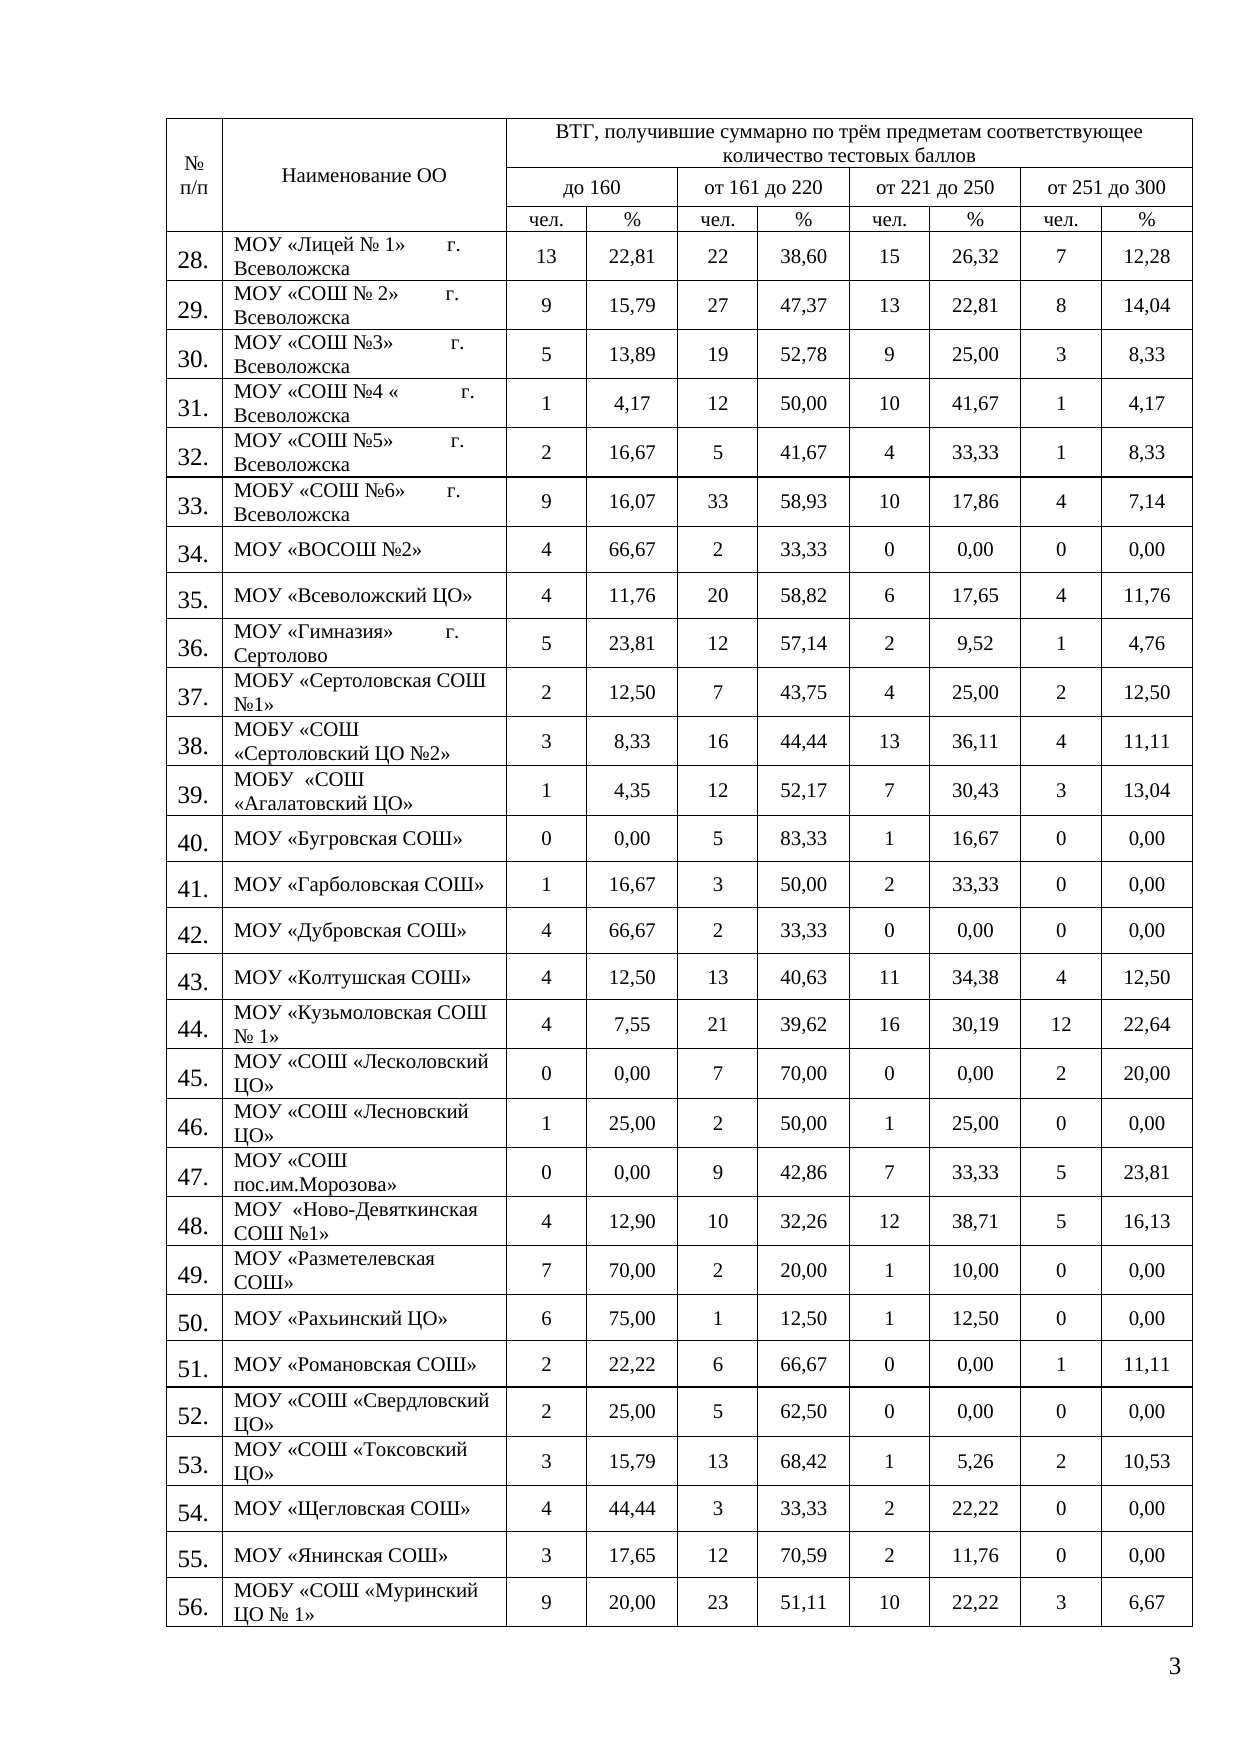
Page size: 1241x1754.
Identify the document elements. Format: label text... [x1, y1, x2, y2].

table_cell МОУ «СОШ «Лесновский ЦО» [223, 1099, 506, 1147]
table_cell 58,82 [758, 573, 849, 618]
table_cell [167, 1341, 222, 1386]
table_cell 33,33 [930, 862, 1020, 907]
table_cell 1 [850, 1437, 929, 1485]
table_cell 10,00 [930, 1246, 1020, 1294]
table_cell 3 [507, 1532, 586, 1577]
table_cell МОУ «СОШ пос.им.Морозова» [223, 1148, 506, 1196]
table_cell 75,00 [587, 1295, 677, 1340]
table_cell 22,22 [930, 1578, 1020, 1626]
table_cell [167, 717, 222, 765]
table_cell 12 [678, 766, 757, 814]
table_cell 5 [678, 1388, 757, 1436]
table_cell МОУ «СОШ «Лесколовский ЦО» [223, 1049, 506, 1097]
table_cell 5 [1021, 1148, 1101, 1196]
table_cell 0 [507, 1049, 586, 1097]
table_cell 41,67 [758, 428, 849, 476]
table_cell 0,00 [930, 1049, 1020, 1097]
table_cell 0 [850, 908, 929, 953]
table_cell 40,63 [758, 954, 849, 999]
table_cell 4 [507, 1486, 586, 1531]
table_cell 20 [678, 573, 757, 618]
table_cell 13 [850, 281, 929, 329]
table_cell 70,00 [587, 1246, 677, 1294]
table_cell 33,33 [758, 908, 849, 953]
table_cell 12 [678, 619, 757, 667]
table_cell МОУ «Янинская СОШ» [223, 1532, 506, 1577]
table_cell 0 [507, 1148, 586, 1196]
table_cell чел. [1021, 207, 1101, 231]
table_cell 1 [507, 766, 586, 814]
table_cell 17,86 [930, 478, 1020, 526]
table_cell 15 [850, 232, 929, 280]
table_cell 44,44 [758, 717, 849, 765]
table_cell [167, 1532, 222, 1577]
table_cell 15,79 [587, 1437, 677, 1485]
table_cell 1 [507, 862, 586, 907]
table_cell 0 [850, 527, 929, 572]
table_cell 4 [507, 908, 586, 953]
table_cell от 251 до 300 [1021, 168, 1192, 206]
table_cell 2 [1021, 1049, 1101, 1097]
table_cell 0,00 [930, 527, 1020, 572]
table_cell 33,33 [930, 428, 1020, 476]
table_cell 4 [850, 428, 929, 476]
table_cell % [1102, 207, 1192, 231]
table_cell 2 [507, 668, 586, 716]
table_cell 6,67 [1102, 1578, 1192, 1626]
table_cell МОУ «Разметелевская СОШ» [223, 1246, 506, 1294]
table_cell 1 [1021, 428, 1101, 476]
table_cell 12 [678, 1532, 757, 1577]
table_cell 4 [507, 954, 586, 999]
table_header Наименование ОО [223, 119, 506, 231]
table_cell 22,81 [930, 281, 1020, 329]
table_cell 0,00 [1102, 1099, 1192, 1147]
table_cell 12,50 [930, 1295, 1020, 1340]
table_cell 14,04 [1102, 281, 1192, 329]
table_cell 16,13 [1102, 1197, 1192, 1245]
table_cell 9 [678, 1148, 757, 1196]
table_cell 22 [678, 232, 757, 280]
table_cell 33,33 [930, 1148, 1020, 1196]
table_cell 32,26 [758, 1197, 849, 1245]
table_cell 0 [850, 1049, 929, 1097]
table_cell 3 [507, 717, 586, 765]
table_cell 2 [678, 527, 757, 572]
table_cell [167, 1388, 222, 1436]
table_cell 0,00 [930, 1341, 1020, 1386]
table_cell 8,33 [1102, 330, 1192, 378]
table_cell от 221 до 250 [850, 168, 1020, 206]
table_cell 0 [1021, 862, 1101, 907]
table_cell 10 [850, 379, 929, 427]
table_cell МОБУ «СОШ «Муринский ЦО № 1» [223, 1578, 506, 1626]
table_cell МОУ «Бугровская СОШ» [223, 816, 506, 861]
table_cell 50,00 [758, 862, 849, 907]
table_cell 58,93 [758, 478, 849, 526]
table_cell МОУ «ВОСОШ №2» [223, 527, 506, 572]
table_cell 13,04 [1102, 766, 1192, 814]
table_cell 12,90 [587, 1197, 677, 1245]
table_cell МОУ «СОШ №5» г. Всеволожска [223, 428, 506, 476]
table_cell 0 [507, 816, 586, 861]
table_cell МОУ «Щегловская СОШ» [223, 1486, 506, 1531]
table_cell [167, 1295, 222, 1340]
table_cell 11,11 [1102, 717, 1192, 765]
table_cell [167, 668, 222, 716]
table_cell 4 [507, 1000, 586, 1048]
table_cell 34,38 [930, 954, 1020, 999]
table_cell 39,62 [758, 1000, 849, 1048]
table_cell 0 [1021, 1246, 1101, 1294]
table_cell 10 [850, 1578, 929, 1626]
table_cell 1 [850, 1099, 929, 1147]
table_cell 43,75 [758, 668, 849, 716]
table_cell чел. [678, 207, 757, 231]
table_cell 2 [850, 1486, 929, 1531]
table_cell 3 [678, 1486, 757, 1531]
table_cell 0,00 [1102, 862, 1192, 907]
table_cell [167, 1437, 222, 1485]
table_cell 83,33 [758, 816, 849, 861]
table_cell 8,33 [587, 717, 677, 765]
table_cell МОУ «СОШ «Свердловский ЦО» [223, 1388, 506, 1436]
table_cell [167, 1486, 222, 1531]
table_cell 2 [507, 1388, 586, 1436]
table_cell 4,76 [1102, 619, 1192, 667]
table_cell 50,00 [758, 379, 849, 427]
table_cell 5 [678, 816, 757, 861]
table_cell 25,00 [930, 1099, 1020, 1147]
table_cell 0,00 [587, 816, 677, 861]
table_cell МОУ «СОШ № 2» г. Всеволожска [223, 281, 506, 329]
table_cell 2 [1021, 668, 1101, 716]
table_cell МОБУ «Сертоловская СОШ №1» [223, 668, 506, 716]
table_cell 4 [507, 573, 586, 618]
table_cell 26,32 [930, 232, 1020, 280]
table_cell 0 [850, 1341, 929, 1386]
table_cell 17,65 [930, 573, 1020, 618]
table_cell % [930, 207, 1020, 231]
table_cell 1 [1021, 1341, 1101, 1386]
table_cell [167, 428, 222, 476]
table_cell чел. [850, 207, 929, 231]
table_cell 11,76 [1102, 573, 1192, 618]
table_cell 4 [1021, 954, 1101, 999]
table_cell 0,00 [1102, 1246, 1192, 1294]
table_cell [167, 766, 222, 814]
table_cell 66,67 [587, 527, 677, 572]
table_cell 0 [1021, 1388, 1101, 1436]
table_cell 0,00 [1102, 1295, 1192, 1340]
table_cell 13 [850, 717, 929, 765]
table_cell 8,33 [1102, 428, 1192, 476]
table_cell [167, 232, 222, 280]
table_cell 27 [678, 281, 757, 329]
table_cell 51,11 [758, 1578, 849, 1626]
table_cell 68,42 [758, 1437, 849, 1485]
table_cell 52,78 [758, 330, 849, 378]
table_cell 30,19 [930, 1000, 1020, 1048]
table_cell [167, 330, 222, 378]
table_cell 38,71 [930, 1197, 1020, 1245]
table_cell 20,00 [1102, 1049, 1192, 1097]
table_cell 3 [507, 1437, 586, 1485]
table_cell 1 [1021, 379, 1101, 427]
table_cell 1 [507, 1099, 586, 1147]
table_cell 25,00 [587, 1388, 677, 1436]
table_cell 7 [507, 1246, 586, 1294]
table_cell 9 [507, 478, 586, 526]
table_cell 7,55 [587, 1000, 677, 1048]
table_cell 0,00 [587, 1148, 677, 1196]
table_cell 7 [678, 668, 757, 716]
table_cell 15,79 [587, 281, 677, 329]
table_cell % [758, 207, 849, 231]
table_cell МОУ «Лицей № 1» г. Всеволожска [223, 232, 506, 280]
table_cell 12,50 [587, 668, 677, 716]
table_cell 0 [1021, 816, 1101, 861]
table_cell 66,67 [587, 908, 677, 953]
table_cell 12,28 [1102, 232, 1192, 280]
table_cell 12 [850, 1197, 929, 1245]
table_cell МОУ «Гимназия» г. Сертолово [223, 619, 506, 667]
table_cell 36,11 [930, 717, 1020, 765]
table_cell 16 [678, 717, 757, 765]
table_cell 2 [1021, 1437, 1101, 1485]
table_cell МОБУ «СОШ «Сертоловский ЦО №2» [223, 717, 506, 765]
table_cell МОУ «СОШ №4 « г. Всеволожска [223, 379, 506, 427]
table_cell 66,67 [758, 1341, 849, 1386]
table_cell 2 [507, 1341, 586, 1386]
table_cell % [587, 207, 677, 231]
table_cell МОУ «Ново-Девяткинская СОШ №1» [223, 1197, 506, 1245]
table_cell [167, 1099, 222, 1147]
table_cell 0,00 [930, 1388, 1020, 1436]
table_cell 4 [1021, 573, 1101, 618]
table_cell 22,81 [587, 232, 677, 280]
table_cell 16 [850, 1000, 929, 1048]
table_cell 11,76 [930, 1532, 1020, 1577]
table_cell МОУ «СОШ №3» г. Всеволожска [223, 330, 506, 378]
table_cell 1 [1021, 619, 1101, 667]
table_cell 12,50 [1102, 668, 1192, 716]
table_cell 0 [1021, 1532, 1101, 1577]
table_cell [167, 1578, 222, 1626]
table_cell 22,64 [1102, 1000, 1192, 1048]
table_cell 25,00 [930, 330, 1020, 378]
table_cell 13 [507, 232, 586, 280]
table_cell 41,67 [930, 379, 1020, 427]
table_cell 12 [1021, 1000, 1101, 1048]
table_cell [167, 908, 222, 953]
table_cell 7 [850, 766, 929, 814]
table_cell 52,17 [758, 766, 849, 814]
table_cell 33 [678, 478, 757, 526]
table_cell 0,00 [1102, 527, 1192, 572]
table_cell 0,00 [1102, 908, 1192, 953]
table_cell 6 [850, 573, 929, 618]
table_cell 16,67 [930, 816, 1020, 861]
table_cell 4,17 [1102, 379, 1192, 427]
table_cell 11,76 [587, 573, 677, 618]
table_cell 9 [507, 1578, 586, 1626]
table_cell [167, 478, 222, 526]
table_cell 47,37 [758, 281, 849, 329]
table_cell 1 [507, 379, 586, 427]
table_cell 13 [678, 954, 757, 999]
table_header ВТГ, получившие суммарно по трём предметам соответствующее количество тестовых баллов [507, 119, 1192, 167]
table_cell 2 [850, 1532, 929, 1577]
table_cell 9 [507, 281, 586, 329]
table_cell 4 [1021, 717, 1101, 765]
table_cell [167, 1148, 222, 1196]
table_cell 23 [678, 1578, 757, 1626]
table_cell 2 [678, 1099, 757, 1147]
table_cell 1 [850, 1295, 929, 1340]
table_cell [167, 862, 222, 907]
table_cell 3 [1021, 330, 1101, 378]
table_cell 21 [678, 1000, 757, 1048]
table_cell 0 [1021, 1099, 1101, 1147]
table_cell [167, 1000, 222, 1048]
table_cell 0,00 [1102, 1532, 1192, 1577]
table_cell 13 [678, 1437, 757, 1485]
table_cell 5,26 [930, 1437, 1020, 1485]
table_cell 4 [850, 668, 929, 716]
table_cell МОУ «Рахьинский ЦО» [223, 1295, 506, 1340]
table_cell [167, 1246, 222, 1294]
table_cell 7,14 [1102, 478, 1192, 526]
table_cell 44,44 [587, 1486, 677, 1531]
table_cell до 160 [507, 168, 677, 206]
table_cell 5 [1021, 1197, 1101, 1245]
table_cell 22,22 [930, 1486, 1020, 1531]
table_cell 1 [850, 1246, 929, 1294]
table_cell МОУ «Гарболовская СОШ» [223, 862, 506, 907]
table_cell 70,00 [758, 1049, 849, 1097]
table_cell 25,00 [587, 1099, 677, 1147]
table_cell МОУ «Кузьмоловская СОШ № 1» [223, 1000, 506, 1048]
table_cell [167, 816, 222, 861]
table_cell [167, 1049, 222, 1097]
table_cell [167, 619, 222, 667]
table_cell 50,00 [758, 1099, 849, 1147]
table_cell 10,53 [1102, 1437, 1192, 1485]
table_cell 11 [850, 954, 929, 999]
table_cell 13,89 [587, 330, 677, 378]
table_cell 38,60 [758, 232, 849, 280]
table_cell 12,50 [1102, 954, 1192, 999]
table_cell 3 [1021, 766, 1101, 814]
table_cell 2 [507, 428, 586, 476]
table_cell 16,67 [587, 862, 677, 907]
table_cell 3 [1021, 1578, 1101, 1626]
table_cell МОУ «Дубровская СОШ» [223, 908, 506, 953]
table_cell 4 [507, 1197, 586, 1245]
table_cell 0,00 [1102, 816, 1192, 861]
table_cell 3 [678, 862, 757, 907]
table_cell 0 [1021, 1486, 1101, 1531]
table_cell 33,33 [758, 1486, 849, 1531]
table_cell 0,00 [1102, 1486, 1192, 1531]
table_cell 42,86 [758, 1148, 849, 1196]
table_cell 4 [507, 527, 586, 572]
table_cell 57,14 [758, 619, 849, 667]
table_cell 8 [1021, 281, 1101, 329]
table_cell 4 [1021, 478, 1101, 526]
table_cell 9 [850, 330, 929, 378]
table_cell МОУ «СОШ «Токсовский ЦО» [223, 1437, 506, 1485]
table_cell чел. [507, 207, 586, 231]
table_cell 0 [850, 1388, 929, 1436]
table_cell 0 [1021, 908, 1101, 953]
table_cell 0,00 [587, 1049, 677, 1097]
table_cell [167, 379, 222, 427]
table_cell 30,43 [930, 766, 1020, 814]
table_cell 2 [850, 619, 929, 667]
table_cell МОБУ «СОШ «Агалатовский ЦО» [223, 766, 506, 814]
table_cell [167, 281, 222, 329]
table_cell МОУ «Колтушская СОШ» [223, 954, 506, 999]
table_cell 23,81 [1102, 1148, 1192, 1196]
table_cell 16,67 [587, 428, 677, 476]
table_cell МОУ «Всеволожский ЦО» [223, 573, 506, 618]
table_cell [167, 527, 222, 572]
table_cell 16,07 [587, 478, 677, 526]
table_cell 2 [850, 862, 929, 907]
table_cell 25,00 [930, 668, 1020, 716]
table_cell 9,52 [930, 619, 1020, 667]
table_cell 6 [507, 1295, 586, 1340]
table_cell 5 [678, 428, 757, 476]
table_cell 70,59 [758, 1532, 849, 1577]
table_cell МОУ «Романовская СОШ» [223, 1341, 506, 1386]
table_cell 33,33 [758, 527, 849, 572]
table_cell [167, 954, 222, 999]
table_cell 7 [678, 1049, 757, 1097]
table_cell 2 [678, 908, 757, 953]
table_cell 22,22 [587, 1341, 677, 1386]
table_cell МОБУ «СОШ №6» г. Всеволожска [223, 478, 506, 526]
table_cell 17,65 [587, 1532, 677, 1577]
table_cell 7 [850, 1148, 929, 1196]
table_cell 7 [1021, 232, 1101, 280]
table_cell 6 [678, 1341, 757, 1386]
table_cell 20,00 [758, 1246, 849, 1294]
table_cell 1 [678, 1295, 757, 1340]
table_cell 5 [507, 619, 586, 667]
table_cell 20,00 [587, 1578, 677, 1626]
table_cell 12,50 [758, 1295, 849, 1340]
table_cell 12,50 [587, 954, 677, 999]
table_cell [167, 1197, 222, 1245]
table_cell 1 [850, 816, 929, 861]
table_cell от 161 до 220 [678, 168, 849, 206]
table_cell 4,17 [587, 379, 677, 427]
table_cell 0,00 [930, 908, 1020, 953]
table_cell 0 [1021, 1295, 1101, 1340]
table_cell 10 [850, 478, 929, 526]
table_cell 62,50 [758, 1388, 849, 1436]
table_cell 11,11 [1102, 1341, 1192, 1386]
table_cell [167, 573, 222, 618]
table_cell 23,81 [587, 619, 677, 667]
table_cell 2 [678, 1246, 757, 1294]
table_cell 0 [1021, 527, 1101, 572]
table_cell 10 [678, 1197, 757, 1245]
table_cell 4,35 [587, 766, 677, 814]
table_cell 19 [678, 330, 757, 378]
table_cell 12 [678, 379, 757, 427]
table_header № п/п [167, 119, 222, 231]
table_cell 5 [507, 330, 586, 378]
table_cell 0,00 [1102, 1388, 1192, 1436]
